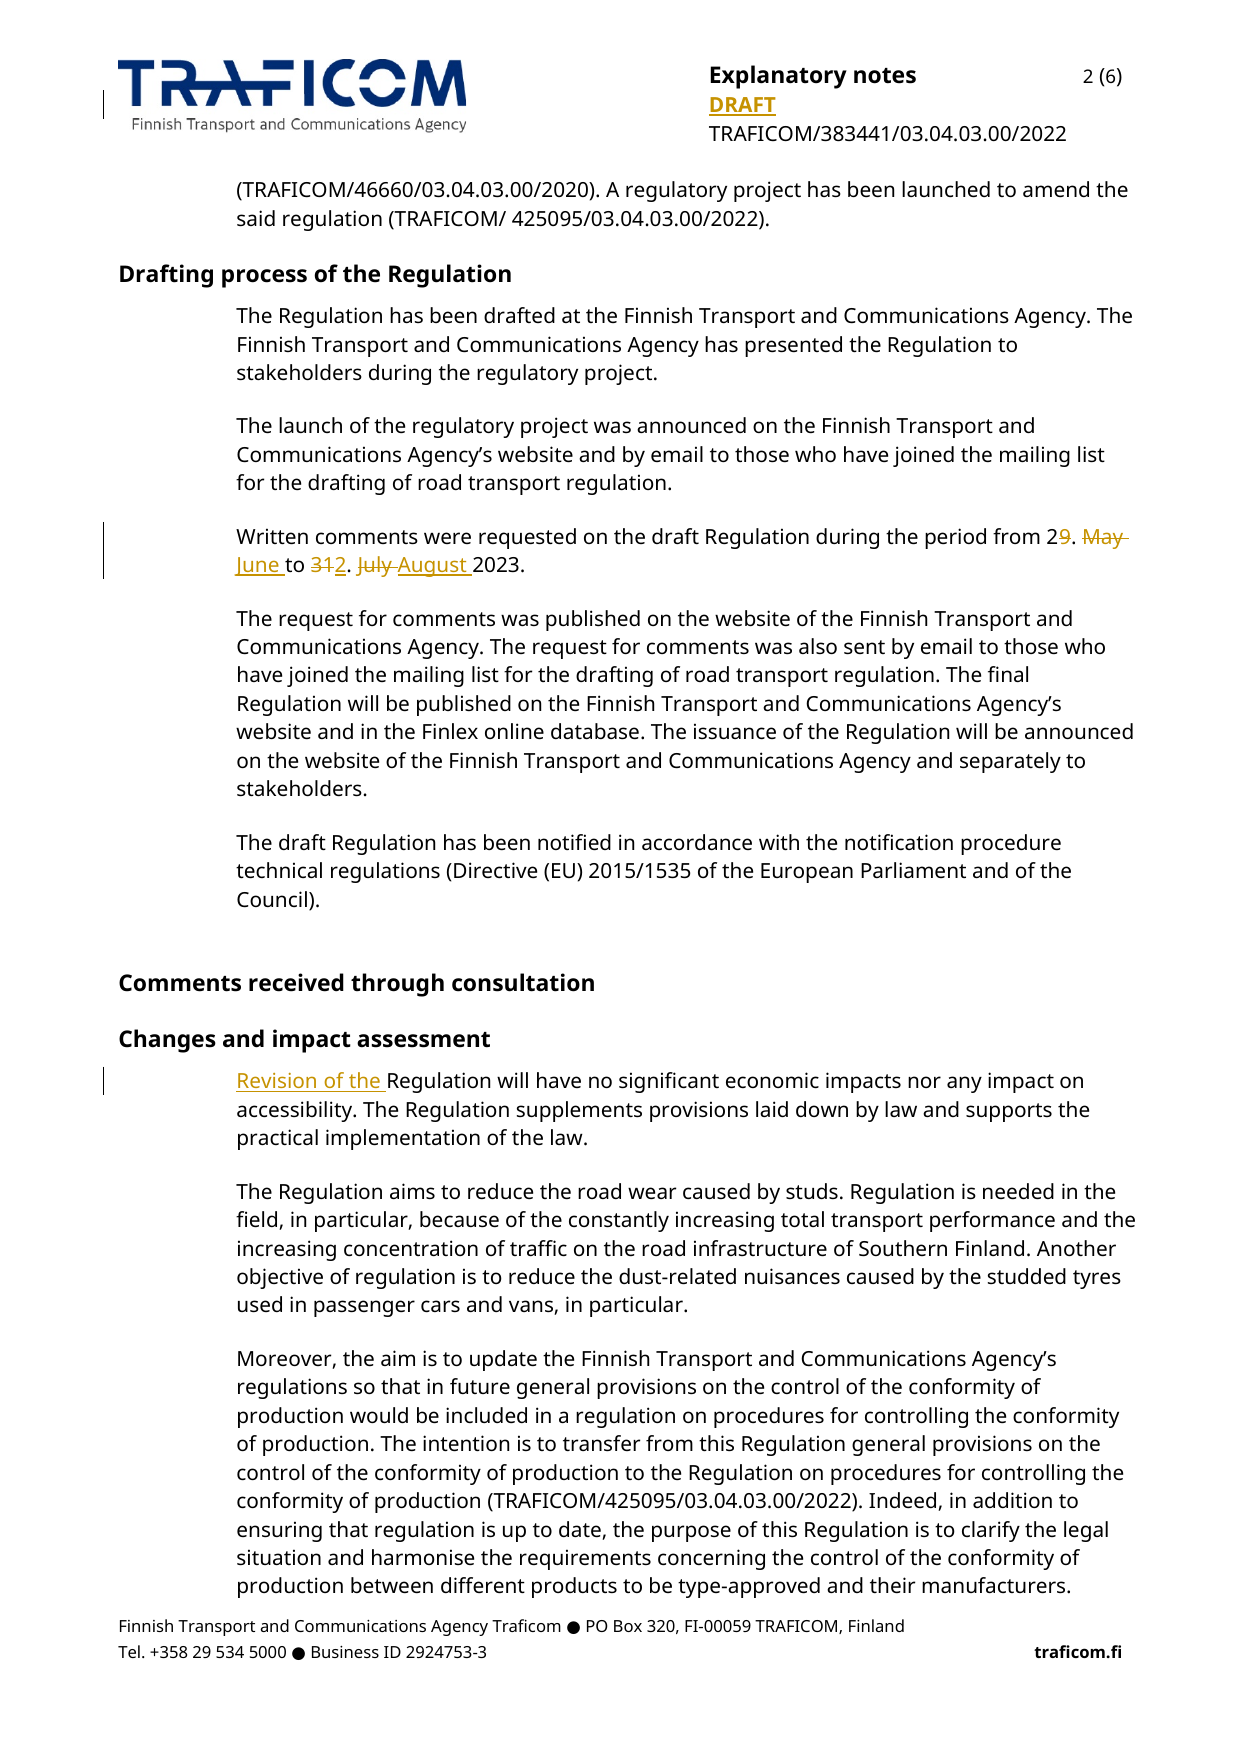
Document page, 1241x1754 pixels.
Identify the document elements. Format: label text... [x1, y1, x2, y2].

text Written comments were requested on the draft Regulation during the period from 2. to . 2023. [236, 522, 1137, 579]
subtitle Changes and impact assessment [118, 1023, 1137, 1054]
subtitle Drafting process of the Regulation [118, 257, 1137, 289]
text The launch of the regulatory project was announced on the Finnish Transport and Communications Agency’s website and by email to those who have joined the mailing list for the drafting of road transport regulation. [236, 412, 1137, 497]
text The Regulation has been drafted at the Finnish Transport and Communications Agency. The Finnish Transport and Communications Agency has presented the Regulation to stakeholders during the regulatory project. [236, 301, 1137, 387]
text Regulation will have no significant economic impacts nor any impact on accessibility. The Regulation supplements provisions laid down by law and supports the practical implementation of the law. [236, 1067, 1137, 1152]
text The Regulation aims to reduce the road wear caused by studs. Regulation is needed in the field, in particular, because of the constantly increasing total transport performance and the increasing concentration of traffic on the road infrastructure of Southern Finland. Another objective of regulation is to reduce the dust-related nuisances caused by the studded tyres used in passenger cars and vans, in particular. [236, 1177, 1137, 1319]
subtitle Comments received through consultation [118, 967, 1137, 998]
text Moreover, the aim is to update the Finnish Transport and Communications Agency’s regulations so that in future general provisions on the control of the conformity of production would be included in a regulation on procedures for controlling the conformity of production. The intention is to transfer from this Regulation general provisions on the control of the conformity of production to the Regulation on procedures for controlling the conformity of production (TRAFICOM/425095/03.04.03.00/2022). Indeed, in addition to ensuring that regulation is up to date, the purpose of this Regulation is to clarify the legal situation and harmonise the requirements concerning the control of the conformity of production between different products to be type-approved and their manufacturers. [236, 1344, 1137, 1600]
text The draft Regulation has been notified in accordance with the notification procedure technical regulations (Directive (EU) 2015/1535 of the European Parliament and of the Council). [236, 828, 1137, 942]
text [236, 176, 1137, 232]
picture [118, 59, 467, 134]
text The request for comments was published on the website of the Finnish Transport and Communications Agency. The request for comments was also sent by email to those who have joined the mailing list for the drafting of road transport regulation. The final Regulation will be published on the Finnish Transport and Communications Agency’s website and in the Finlex online database. The issuance of the Regulation will be announced on the website of the Finnish Transport and Communications Agency and separately to stakeholders. [236, 604, 1137, 803]
